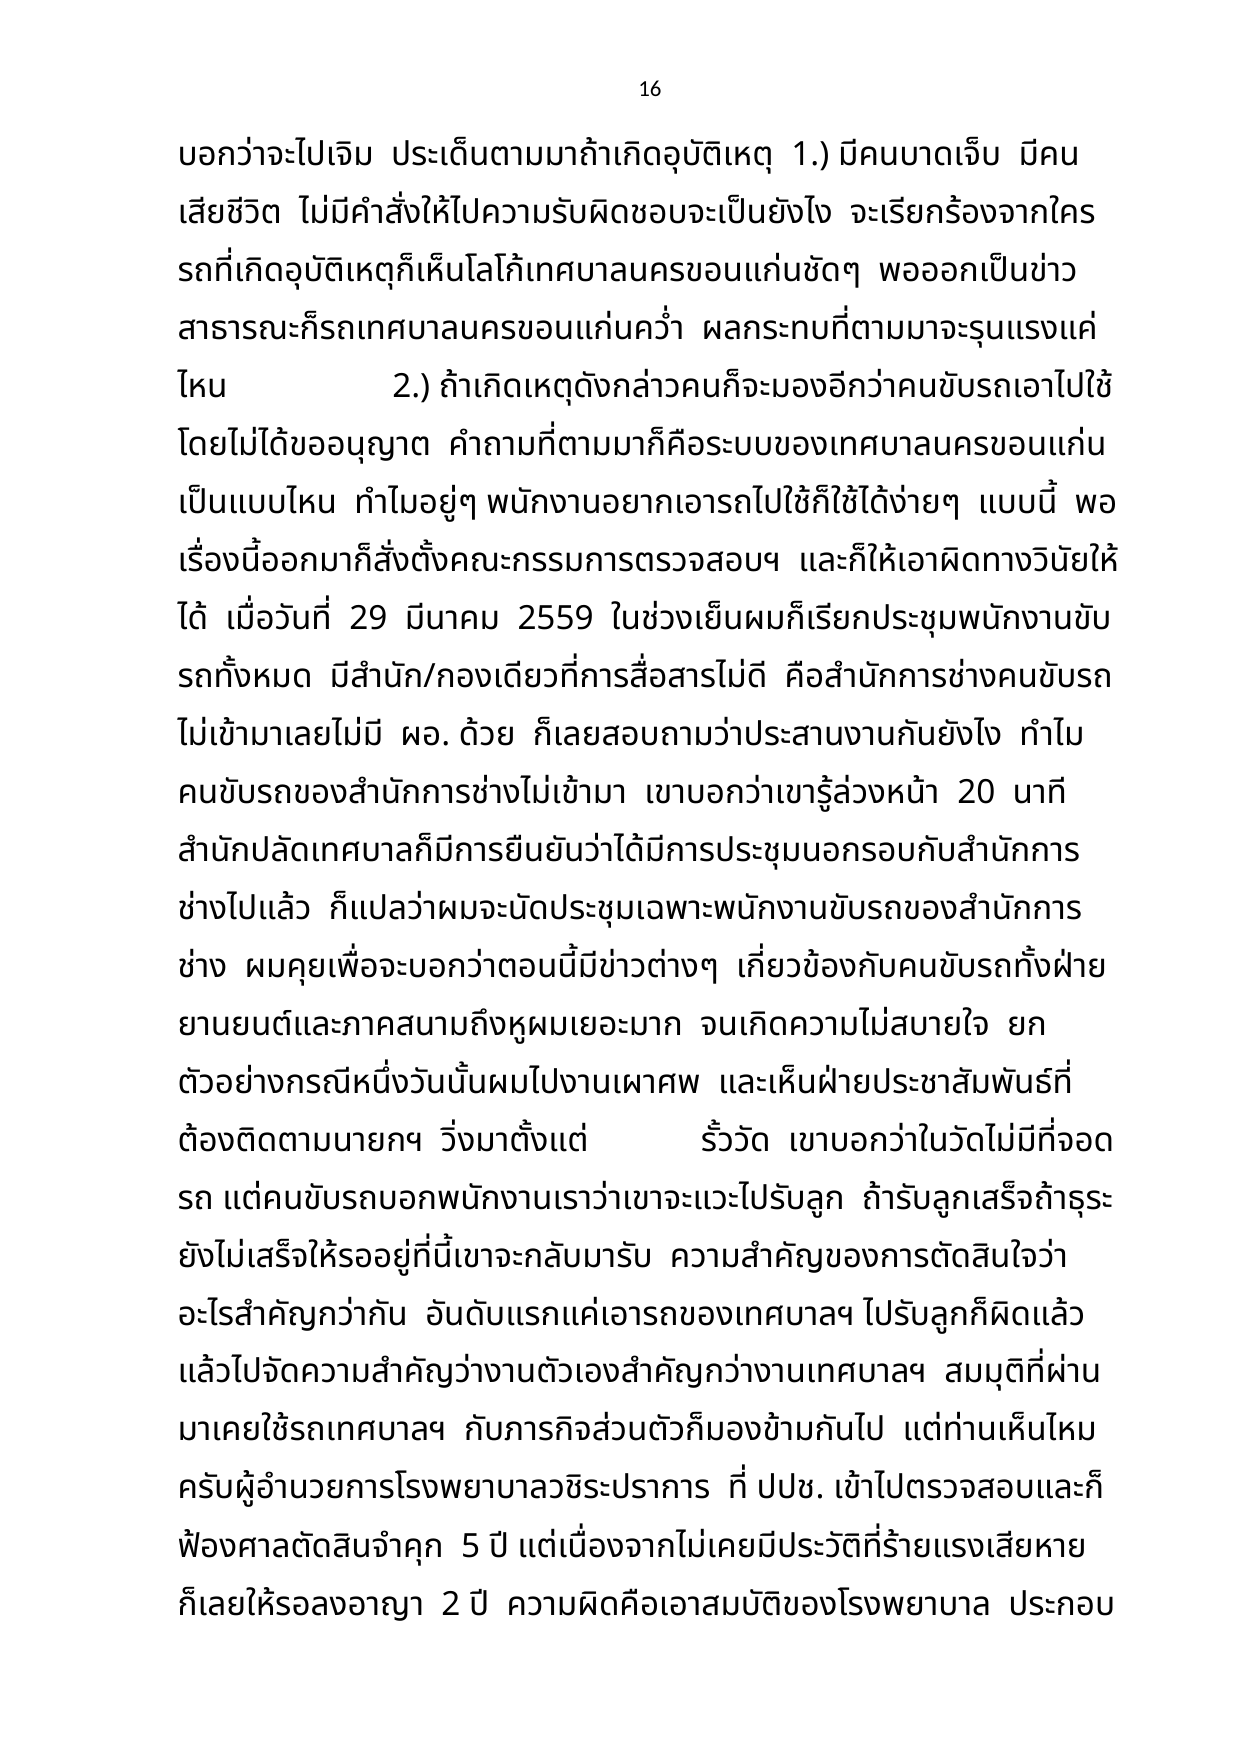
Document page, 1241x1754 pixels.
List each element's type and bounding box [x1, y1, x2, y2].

text [177, 130, 1122, 1630]
